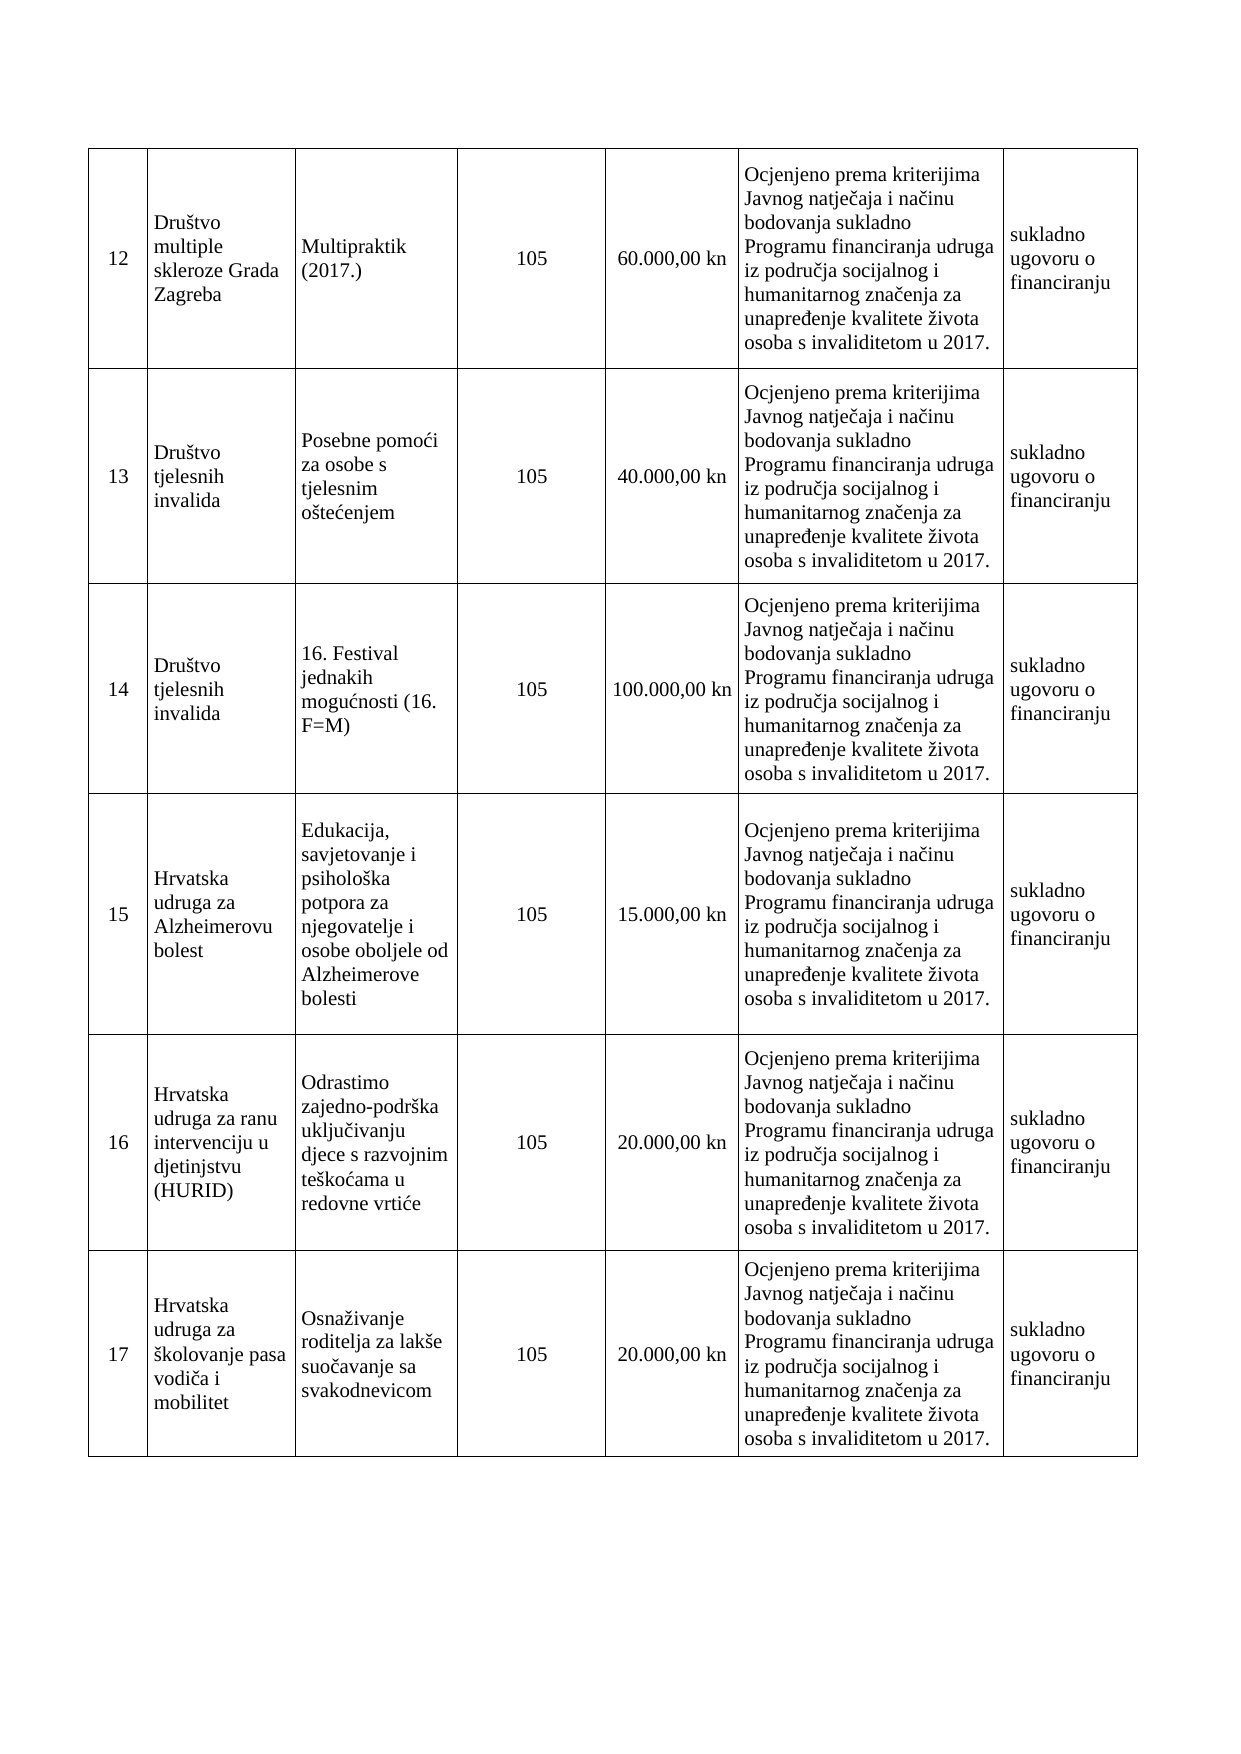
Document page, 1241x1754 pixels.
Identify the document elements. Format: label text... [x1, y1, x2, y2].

table_cell 20.000,00 kn [606, 1035, 738, 1250]
table_cell 20.000,00 kn [606, 1251, 738, 1456]
table_cell 105 [458, 1251, 605, 1456]
table_cell Hrvatska udruga za ranu intervenciju u djetinjstvu (HURID) [148, 1035, 295, 1250]
table_cell 17 [89, 1251, 147, 1456]
table_cell 15 [89, 794, 147, 1034]
table_cell sukladno ugovoru o financiranju [1004, 1035, 1137, 1250]
table_cell 100.000,00 kn [606, 584, 738, 793]
table_cell Hrvatska udruga za školovanje pasa vodiča i mobilitet [148, 1251, 295, 1456]
table_cell 105 [458, 584, 605, 793]
table_cell Odrastimo zajedno-podrška uključivanju djece s razvojnim teškoćama u redovne vrtiće [296, 1035, 457, 1250]
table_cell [1004, 1251, 1137, 1456]
table_cell 16. Festival jednakih mogućnosti (16. F=M) [296, 584, 457, 793]
table_cell Društvo tjelesnih invalida [148, 584, 295, 793]
table_cell sukladno ugovoru o financiranju [1004, 794, 1137, 1034]
table_cell 105 [458, 149, 605, 367]
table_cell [739, 149, 1003, 367]
table_cell 13 [89, 369, 147, 583]
table_cell sukladno ugovoru o financiranju [1004, 369, 1137, 583]
table_cell 15.000,00 kn [606, 794, 738, 1034]
table_cell Osnaživanje roditelja za lakše suočavanje sa svakodnevicom [296, 1251, 457, 1456]
table_cell 105 [458, 369, 605, 583]
table_cell 40.000,00 kn [606, 369, 738, 583]
table_cell Posebne pomoći za osobe s tjelesnim oštećenjem [296, 369, 457, 583]
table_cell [739, 1251, 1003, 1456]
table_cell Edukacija, savjetovanje i psihološka potpora za njegovatelje i osobe oboljele od Alzheimerove bolesti [296, 794, 457, 1034]
table_cell Društvo multiple skleroze Grada Zagreba [148, 149, 295, 367]
table_cell Hrvatska udruga za Alzheimerovu bolest [148, 794, 295, 1034]
table_cell 105 [458, 1035, 605, 1250]
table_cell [1004, 149, 1137, 367]
table_cell Multipraktik (2017.) [296, 149, 457, 367]
table_cell Društvo tjelesnih invalida [148, 369, 295, 583]
table_cell 105 [458, 794, 605, 1034]
table_cell 16 [89, 1035, 147, 1250]
table_cell sukladno ugovoru o financiranju [1004, 584, 1137, 793]
table_cell 12 [89, 149, 147, 367]
table_cell 14 [89, 584, 147, 793]
table_cell 60.000,00 kn [606, 149, 738, 367]
